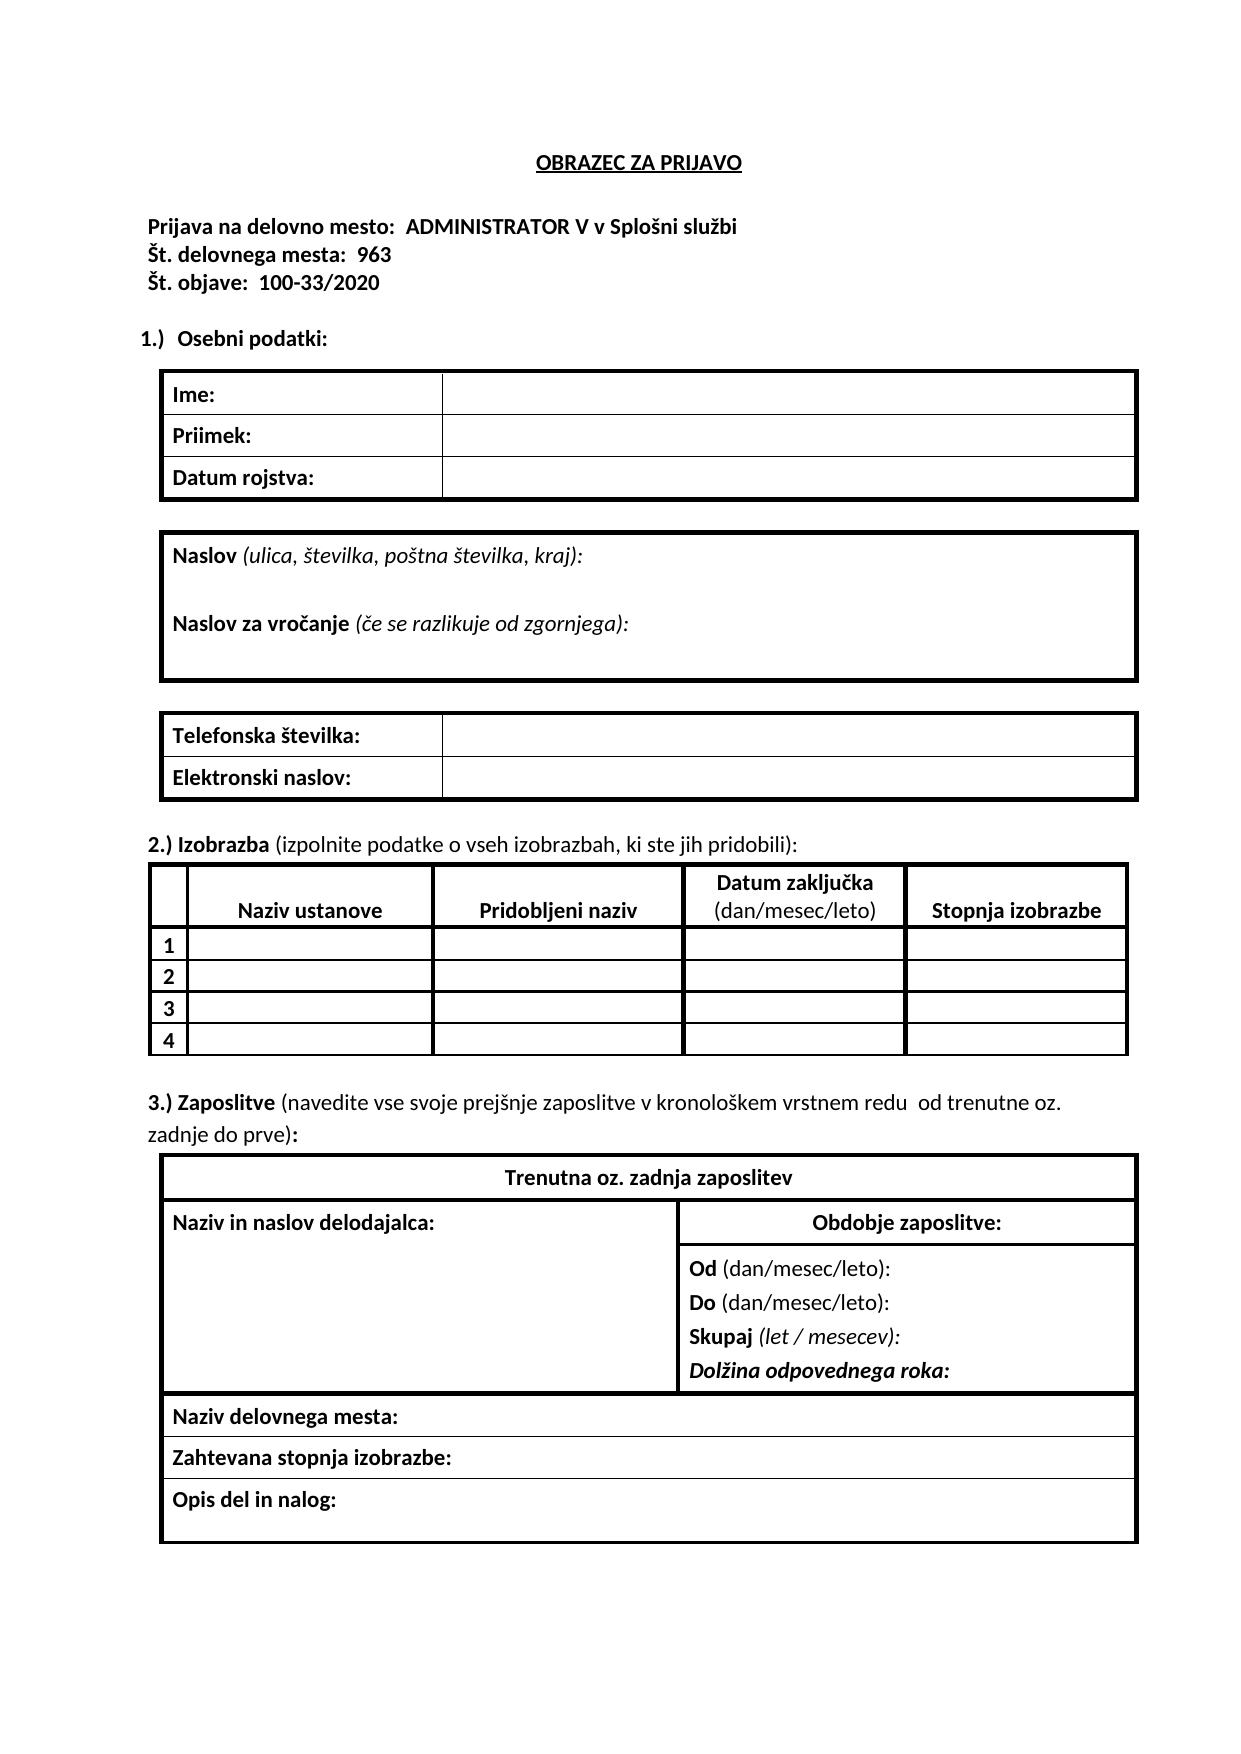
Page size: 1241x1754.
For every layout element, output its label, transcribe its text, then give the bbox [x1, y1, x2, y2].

table_header Pridobljeni naziv [435, 867, 681, 924]
table_cell [435, 993, 681, 1022]
text Št. objave: 100-33/2020 [148, 268, 1093, 296]
table_cell [908, 961, 1125, 990]
table_cell Zahtevana stopnja izobrazbe: [164, 1437, 1134, 1478]
table_cell [189, 929, 431, 959]
table_header Trenutna oz. zadnja zaposlitev [164, 1157, 1134, 1198]
table_cell 4 [152, 1024, 186, 1054]
table_header Naslov (ulica, številka, poštna številka, kraj): Naslov za vročanje (če se razlikuje od zgornjega): [164, 535, 1134, 678]
table_cell [908, 1024, 1125, 1054]
table_cell 3 [152, 993, 186, 1022]
table_header [443, 373, 1134, 414]
table_header Naziv ustanove [189, 867, 431, 924]
table_header Datum zaključka (dan/mesec/leto) [686, 867, 903, 924]
table_cell Naziv delovnega mesta: [164, 1396, 1134, 1436]
table_cell [686, 1024, 903, 1054]
table_cell [435, 961, 681, 990]
table_header [443, 715, 1134, 756]
table_cell Datum rojstva: [164, 457, 442, 497]
table_cell Od (dan/mesec/leto): Do (dan/mesec/leto): Skupaj (let / mesecev): Dolžina odpovednega roka: [680, 1246, 1134, 1391]
table_header Ime: [164, 373, 442, 414]
table_cell [443, 457, 1134, 497]
list Osebni podatki: [140, 324, 1093, 352]
table_cell [189, 993, 431, 1022]
text 2.) Izobrazba (izpolnite podatke o vseh izobrazbah, ki ste jih pridobili): [148, 830, 1093, 858]
table_header Telefonska številka: [164, 715, 442, 756]
table_header [152, 867, 186, 924]
table_cell [908, 993, 1125, 1022]
table_cell [686, 993, 903, 1022]
text 3.) Zaposlitve (navedite vse svoje prejšnje zaposlitve v kronološkem vrstnem redu od trenutne oz. zadnje do prve): [148, 1088, 1093, 1148]
table_cell [686, 929, 903, 959]
table_cell Priimek: [164, 415, 442, 456]
table_cell 1 [152, 929, 186, 959]
table_cell Naziv in naslov delodajalca: [164, 1202, 676, 1391]
table_cell [435, 929, 681, 959]
text Prijava na delovno mesto: ADMINISTRATOR V v Splošni službi [148, 212, 1093, 240]
table_cell 2 [152, 961, 186, 990]
title OBRAZEC ZA PRIJAVO [148, 148, 1093, 176]
table_cell Elektronski naslov: [164, 757, 442, 797]
table_cell [443, 415, 1134, 456]
table_cell [443, 757, 1134, 797]
table_cell [908, 929, 1125, 959]
table_header Stopnja izobrazbe [908, 867, 1125, 924]
table_cell [189, 961, 431, 990]
table_cell [189, 1024, 431, 1054]
text Št. delovnega mesta: 963 [148, 240, 1093, 268]
table_cell [686, 961, 903, 990]
table_cell Opis del in nalog: [164, 1479, 1134, 1541]
table_cell [435, 1024, 681, 1054]
table_cell Obdobje zaposlitve: [680, 1202, 1134, 1243]
